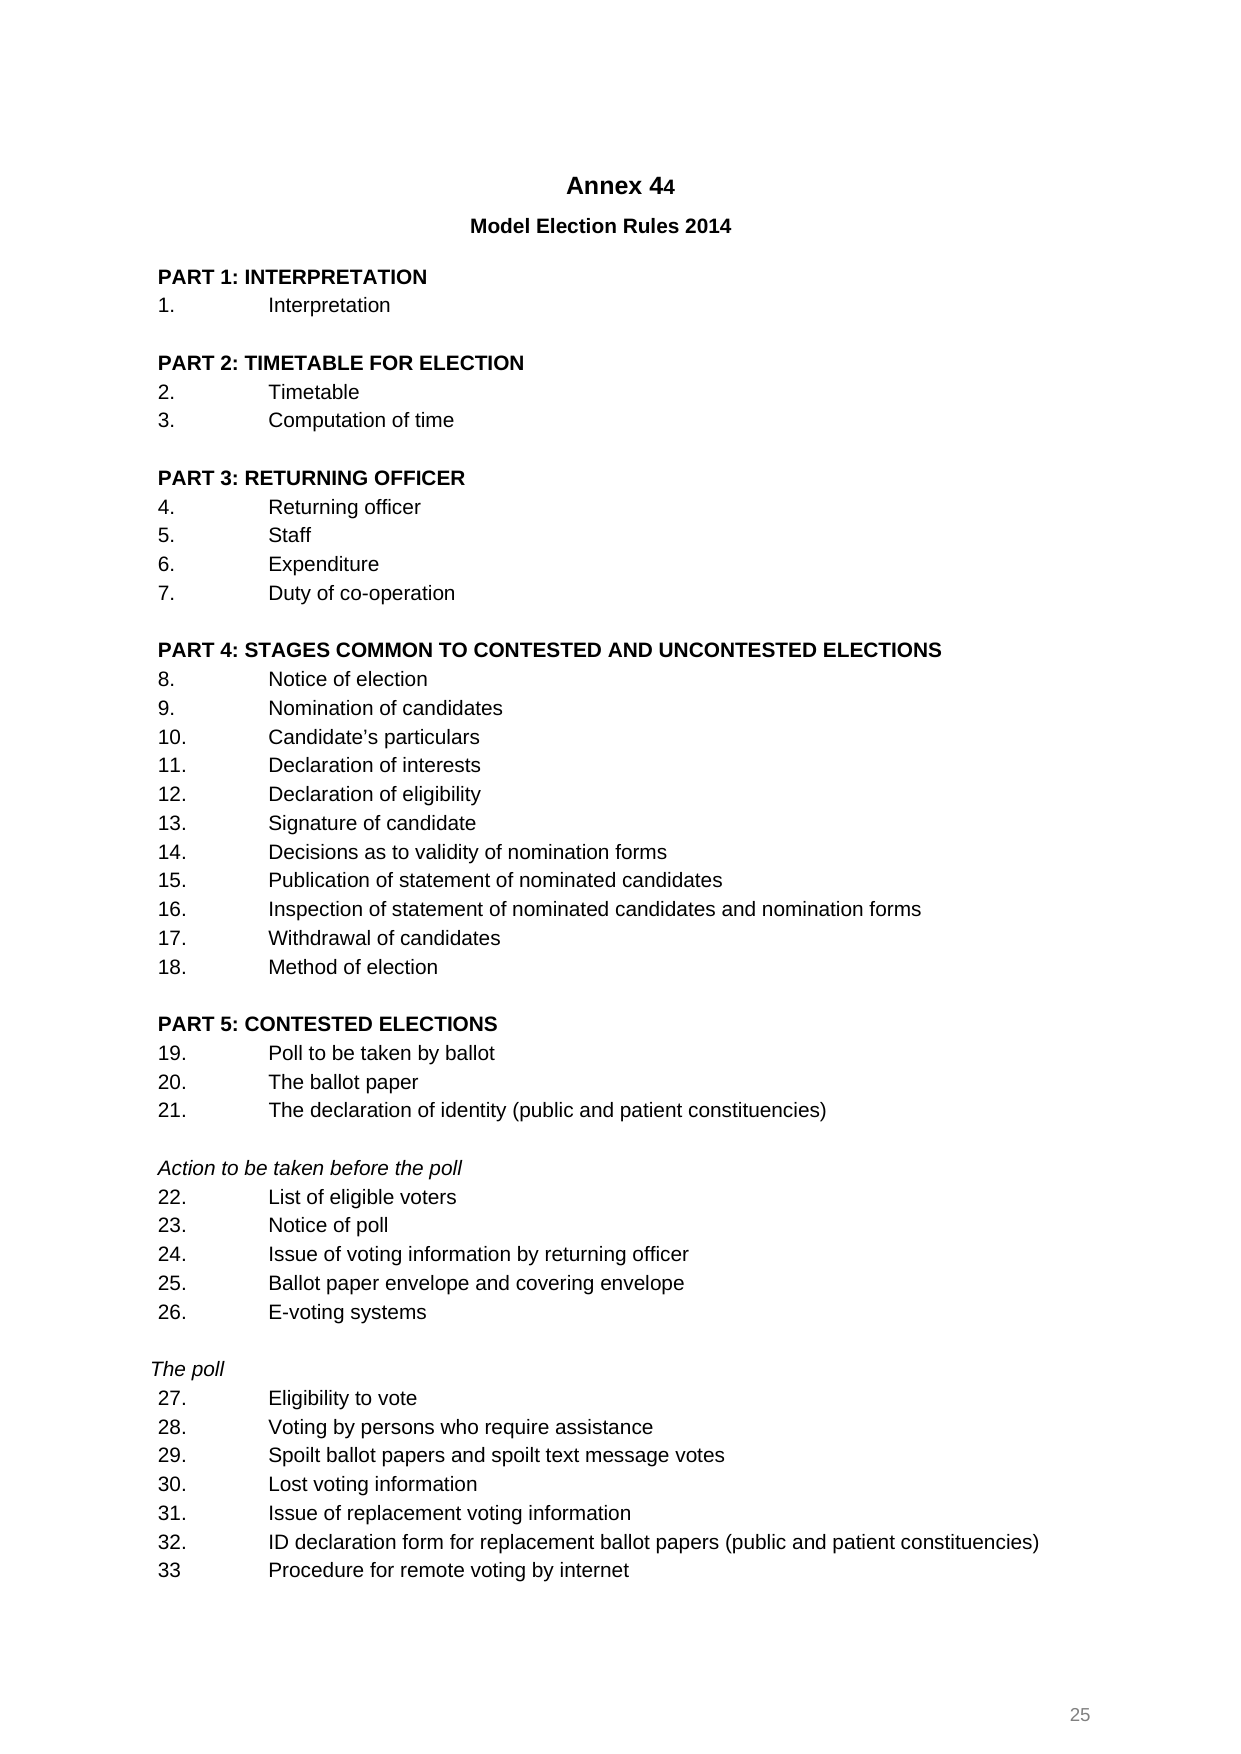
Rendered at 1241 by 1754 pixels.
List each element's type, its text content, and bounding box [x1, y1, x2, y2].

text 15. Publication of statement of nominated candidates [158, 868, 1082, 892]
text The poll [150, 1357, 1082, 1381]
text Part 2: Timetable for election [158, 351, 1082, 375]
text 31. Issue of replacement voting information [158, 1501, 1082, 1525]
text 11. Declaration of interests [158, 753, 1082, 777]
text Action to be taken before the poll [158, 1156, 1082, 1180]
text Part 1: Interpretation [158, 264, 1082, 288]
text 8. Notice of election [158, 667, 1082, 691]
text 6. Expenditure [158, 552, 1082, 576]
text 23. Notice of poll [158, 1213, 1082, 1237]
text 14. Decisions as to validity of nomination forms [158, 839, 1082, 863]
title Annex 4 [150, 171, 1090, 199]
text 25. Ballot paper envelope and covering envelope [158, 1271, 1082, 1295]
text 19. Poll to be taken by ballot [158, 1041, 1082, 1065]
text 12. Declaration of eligibility [158, 782, 1082, 806]
text 5. Staff [158, 523, 1082, 547]
text Part 5: Contested elections [158, 1012, 1082, 1036]
text 7. Duty of co-operation [158, 581, 1082, 605]
text 26. E-voting systems [158, 1299, 1082, 1323]
text Model Election Rules 2014 [150, 213, 1051, 237]
text 27. Eligibility to vote [158, 1386, 1082, 1410]
text 32. ID declaration form for replacement ballot papers (public and patient constituencies) [158, 1529, 1082, 1553]
text 28. Voting by persons who require assistance [158, 1414, 1082, 1438]
text 2. Timetable [158, 379, 1082, 403]
text Part 4: Stages Common to Contested and Uncontested Elections [158, 638, 1082, 662]
text 3. Computation of time [158, 408, 1082, 432]
text 21. The declaration of identity (public and patient constituencies) [158, 1098, 1082, 1122]
text 1. Interpretation [158, 293, 1082, 317]
text 13. Signature of candidate [158, 811, 1082, 835]
text 33 Procedure for remote voting by internet [158, 1558, 1082, 1582]
text 20. The ballot paper [158, 1069, 1082, 1093]
text 22. List of eligible voters [158, 1184, 1082, 1208]
text 10. Candidate’s particulars [158, 724, 1082, 748]
text 17. Withdrawal of candidates [158, 926, 1082, 950]
text 24. Issue of voting information by returning officer [158, 1242, 1082, 1266]
text 18. Method of election [158, 954, 1082, 978]
text 30. Lost voting information [158, 1472, 1082, 1496]
text 29. Spoilt ballot papers and spoilt text message votes [158, 1443, 1082, 1467]
text 9. Nomination of candidates [158, 696, 1082, 720]
text Part 3: Returning officer [158, 466, 1082, 490]
text 16. Inspection of statement of nominated candidates and nomination forms [158, 897, 1082, 921]
text 4. Returning officer [158, 494, 1082, 518]
